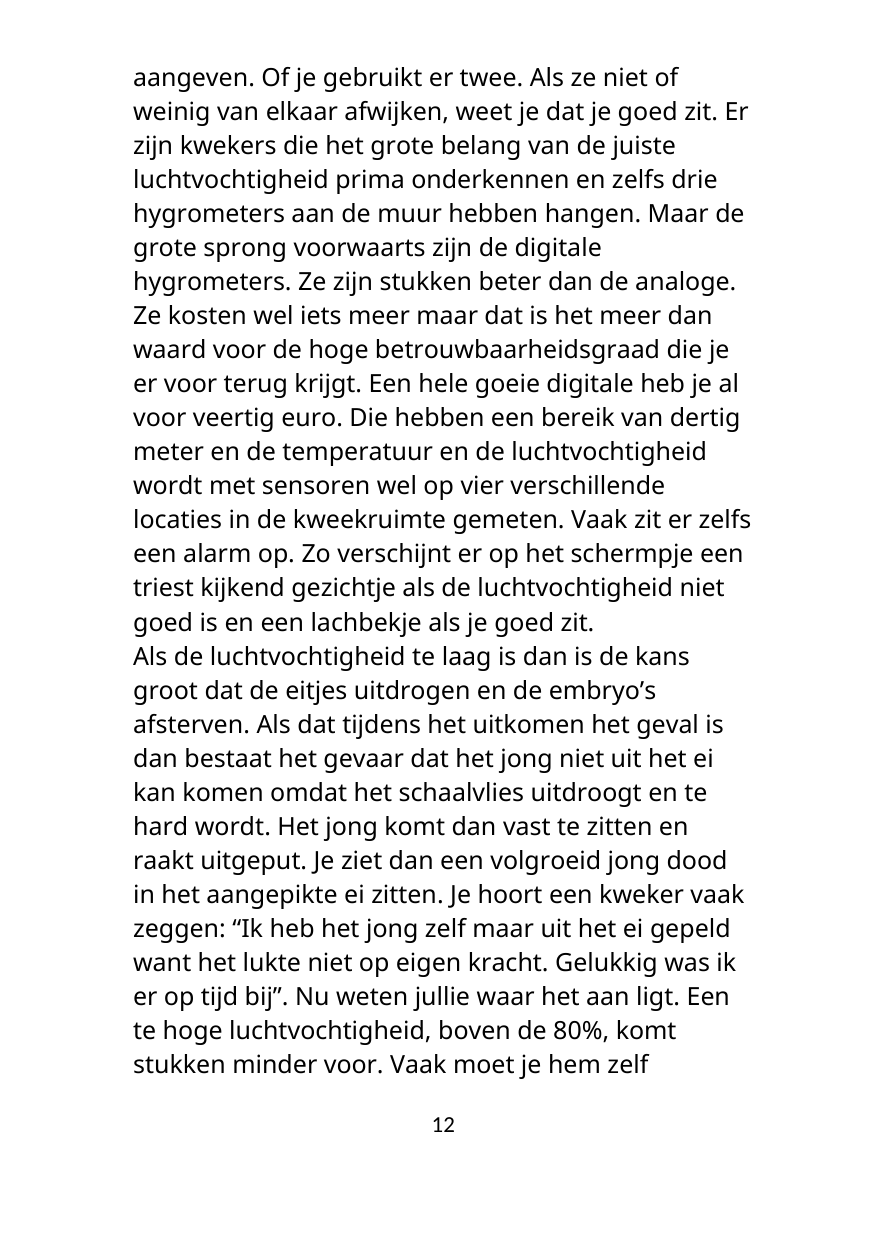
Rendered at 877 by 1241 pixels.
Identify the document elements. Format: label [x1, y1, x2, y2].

text [133, 59, 753, 1081]
